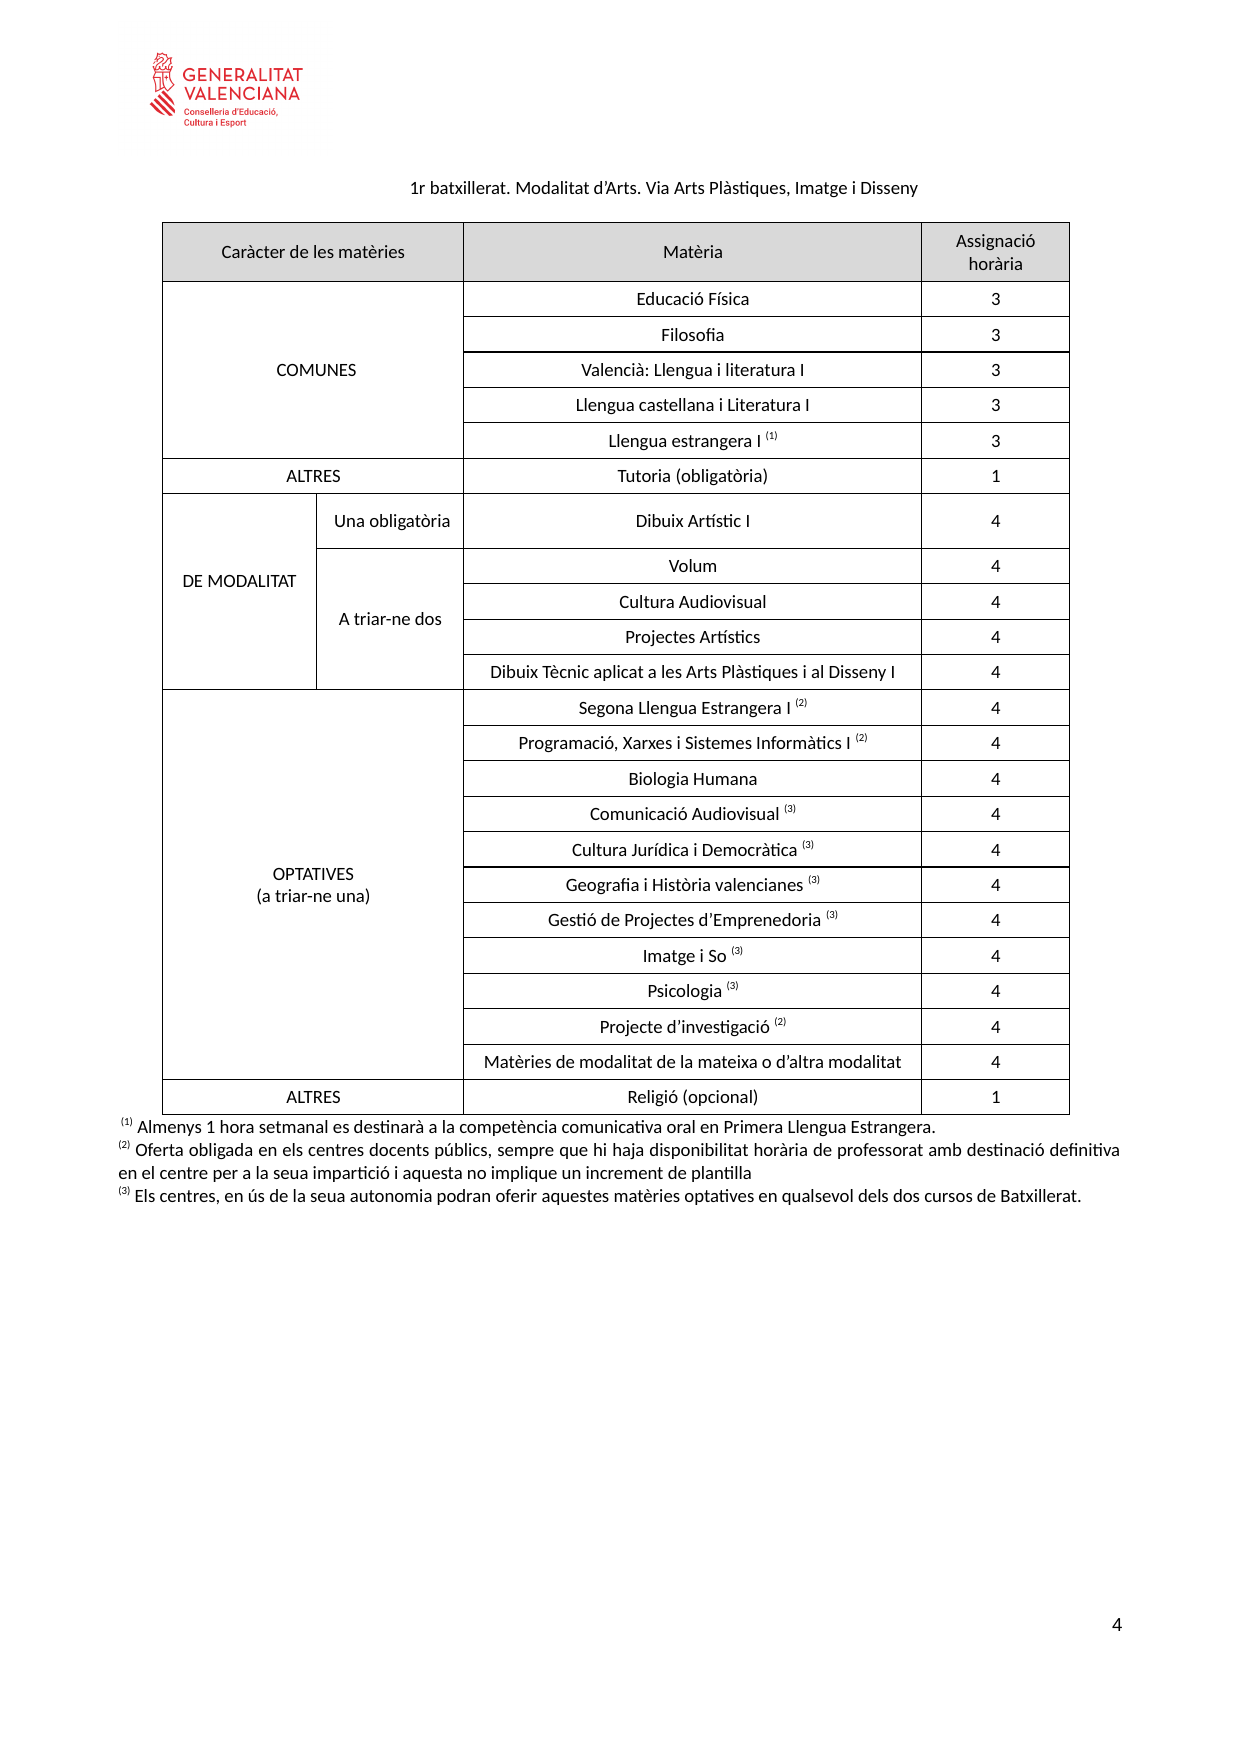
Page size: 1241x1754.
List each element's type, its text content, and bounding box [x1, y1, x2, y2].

table_cell Cultura Jurídica i Democràtica (3) [464, 832, 921, 866]
table_cell Geografia i Història valencianes (3) [464, 868, 921, 902]
table_cell A triar-ne dos [317, 549, 463, 689]
table_cell 1 [922, 1080, 1069, 1114]
table_cell Volum [464, 549, 921, 583]
table_cell 4 [922, 655, 1069, 689]
table_cell 4 [922, 832, 1069, 866]
table_cell 4 [922, 797, 1069, 831]
table_cell ALTRES [163, 459, 463, 493]
table_cell OPTATIVES (a triar-ne una) [163, 690, 463, 1079]
table_cell Segona Llengua Estrangera I (2) [464, 690, 921, 725]
table_cell Matèries de modalitat de la mateixa o d’altra modalitat [464, 1045, 921, 1079]
table_cell Tutoria (obligatòria) [464, 459, 921, 493]
table_cell 4 [922, 1009, 1069, 1043]
text 1r batxillerat. Modalitat d’Arts. Via Arts Plàstiques, Imatge i Disseny [206, 176, 1122, 199]
table_header Matèria [464, 223, 921, 281]
table_header Caràcter de les matèries [163, 223, 463, 281]
table_cell 4 [922, 868, 1069, 902]
table_cell 4 [922, 549, 1069, 583]
table_cell 3 [922, 423, 1069, 458]
table_cell Llengua castellana i Literatura I [464, 388, 921, 422]
table_cell 4 [922, 584, 1069, 618]
table_cell Comunicació Audiovisual (3) [464, 797, 921, 831]
table_cell 4 [922, 938, 1069, 973]
table_cell Biologia Humana [464, 761, 921, 796]
table_cell 4 [922, 903, 1069, 937]
text (3) Els centres, en ús de la seua autonomia podran oferir aquestes matèries optatives en qualsevol dels dos cursos de Batxillerat. [118, 1184, 1122, 1207]
table_cell 3 [922, 388, 1069, 422]
table_cell Projectes Artístics [464, 620, 921, 654]
table_cell 4 [922, 494, 1069, 548]
table_cell 4 [922, 620, 1069, 654]
table_cell 4 [922, 761, 1069, 796]
text (1) Almenys 1 hora setmanal es destinarà a la competència comunicativa oral en Primera Llengua Estrangera. [118, 1115, 1122, 1138]
text (2) Oferta obligada en els centres docents públics, sempre que hi haja disponibilitat horària de professorat amb destinació definitiva en el centre per a la seua impartició i aquesta no implique un increment de plantilla [118, 1138, 1122, 1184]
table_cell Educació Física [464, 282, 921, 316]
table_cell 1 [922, 459, 1069, 493]
table_header Assignació horària [922, 223, 1069, 281]
table_cell Psicologia (3) [464, 974, 921, 1008]
table_cell 3 [922, 282, 1069, 316]
table_cell Gestió de Projectes d’Emprenedoria (3) [464, 903, 921, 937]
table_cell 4 [922, 974, 1069, 1008]
table_cell 3 [922, 353, 1069, 387]
table_cell Filosofia [464, 317, 921, 351]
table_cell Cultura Audiovisual [464, 584, 921, 618]
table_cell COMUNES [163, 282, 463, 458]
table_cell ALTRES [163, 1080, 463, 1114]
table_cell 3 [922, 317, 1069, 351]
table_cell Religió (opcional) [464, 1080, 921, 1114]
picture [118, 21, 334, 156]
table_cell Una obligatòria [317, 494, 463, 548]
table_cell Dibuix Tècnic aplicat a les Arts Plàstiques i al Disseny I [464, 655, 921, 689]
table_cell Dibuix Artístic I [464, 494, 921, 548]
table_cell Projecte d’investigació (2) [464, 1009, 921, 1043]
table_cell Programació, Xarxes i Sistemes Informàtics I (2) [464, 726, 921, 760]
table_cell DE MODALITAT [163, 494, 316, 689]
table_cell Imatge i So (3) [464, 938, 921, 973]
table_cell 4 [922, 690, 1069, 725]
table_cell 4 [922, 1045, 1069, 1079]
table_cell 4 [922, 726, 1069, 760]
table_cell Valencià: Llengua i literatura I [464, 353, 921, 387]
table_cell Llengua estrangera I (1) [464, 423, 921, 458]
